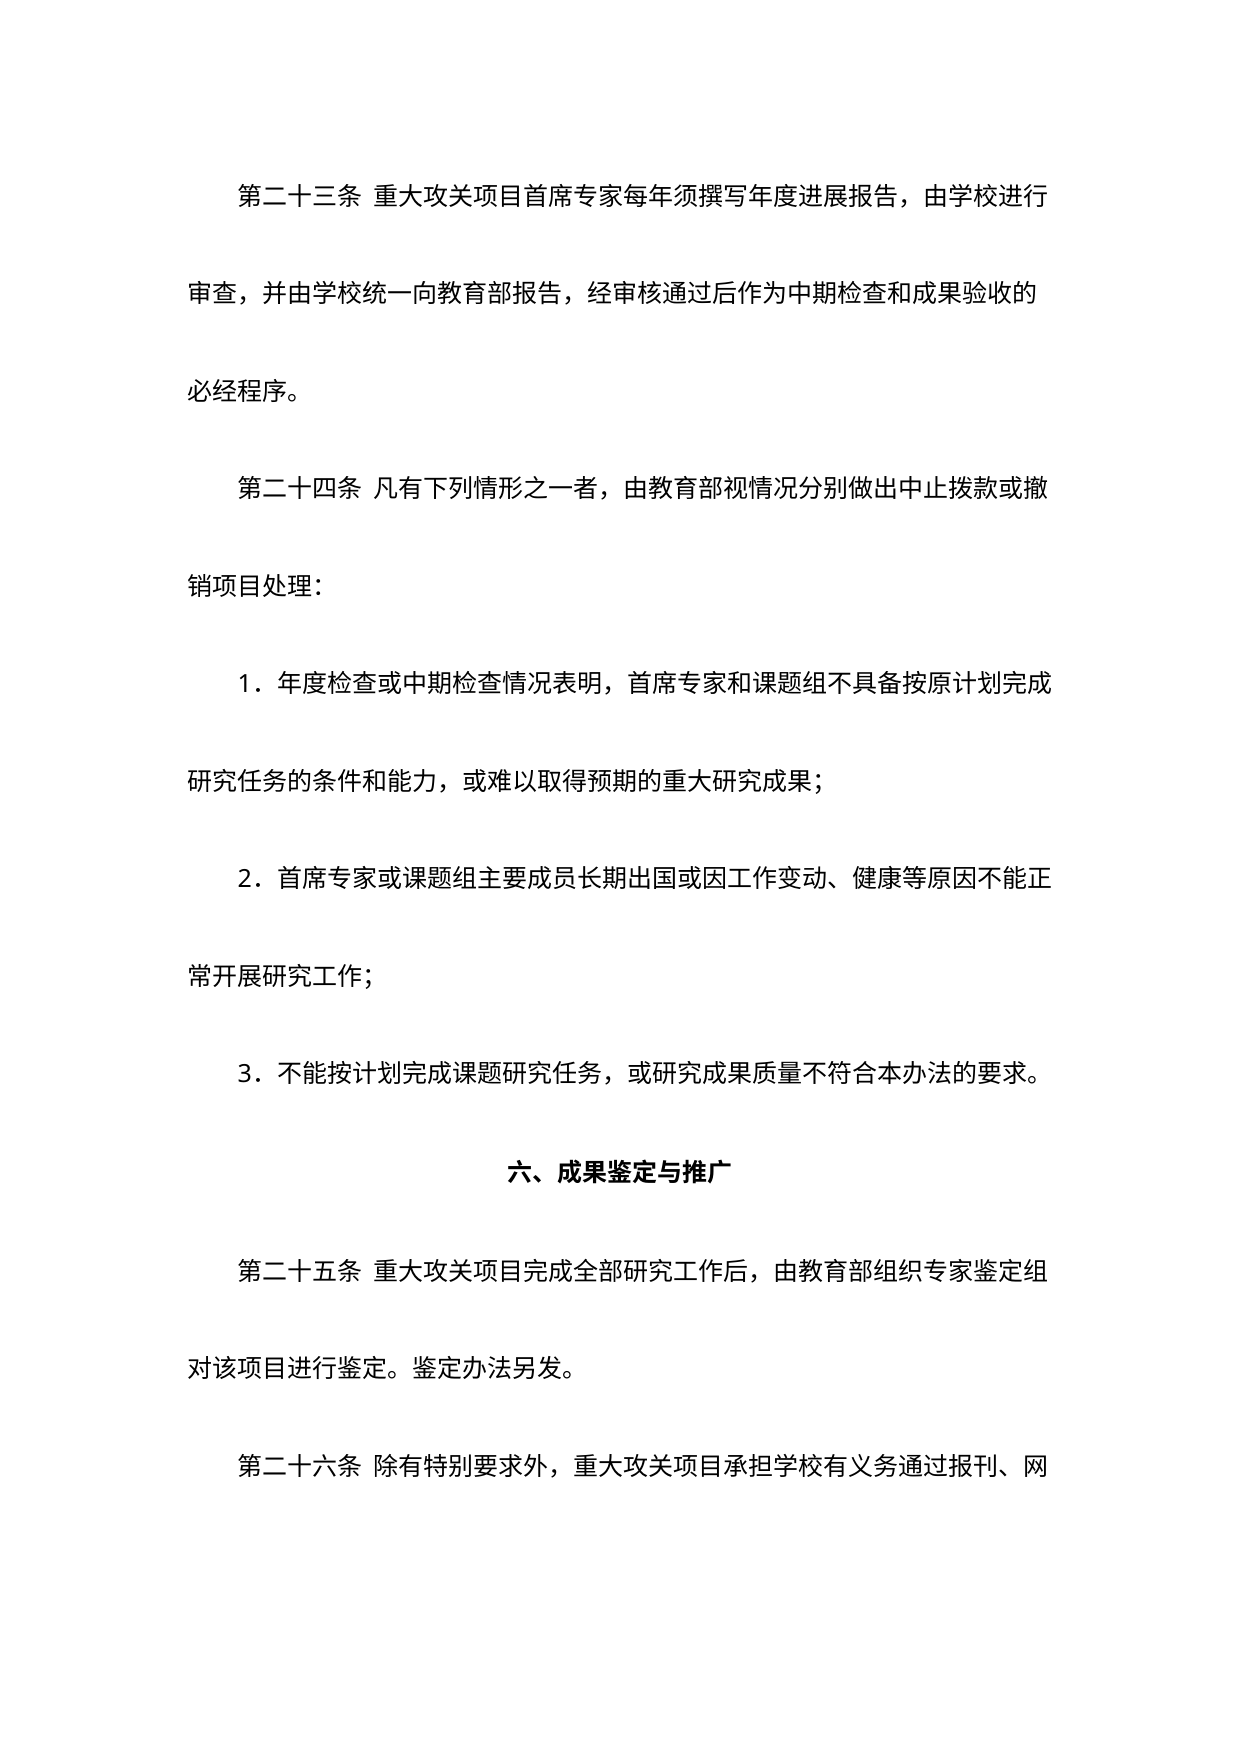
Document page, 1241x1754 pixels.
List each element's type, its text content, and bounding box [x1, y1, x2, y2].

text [187, 1237, 1053, 1497]
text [187, 162, 1053, 1104]
text 六、成果鉴定与推广 [187, 1138, 1053, 1203]
